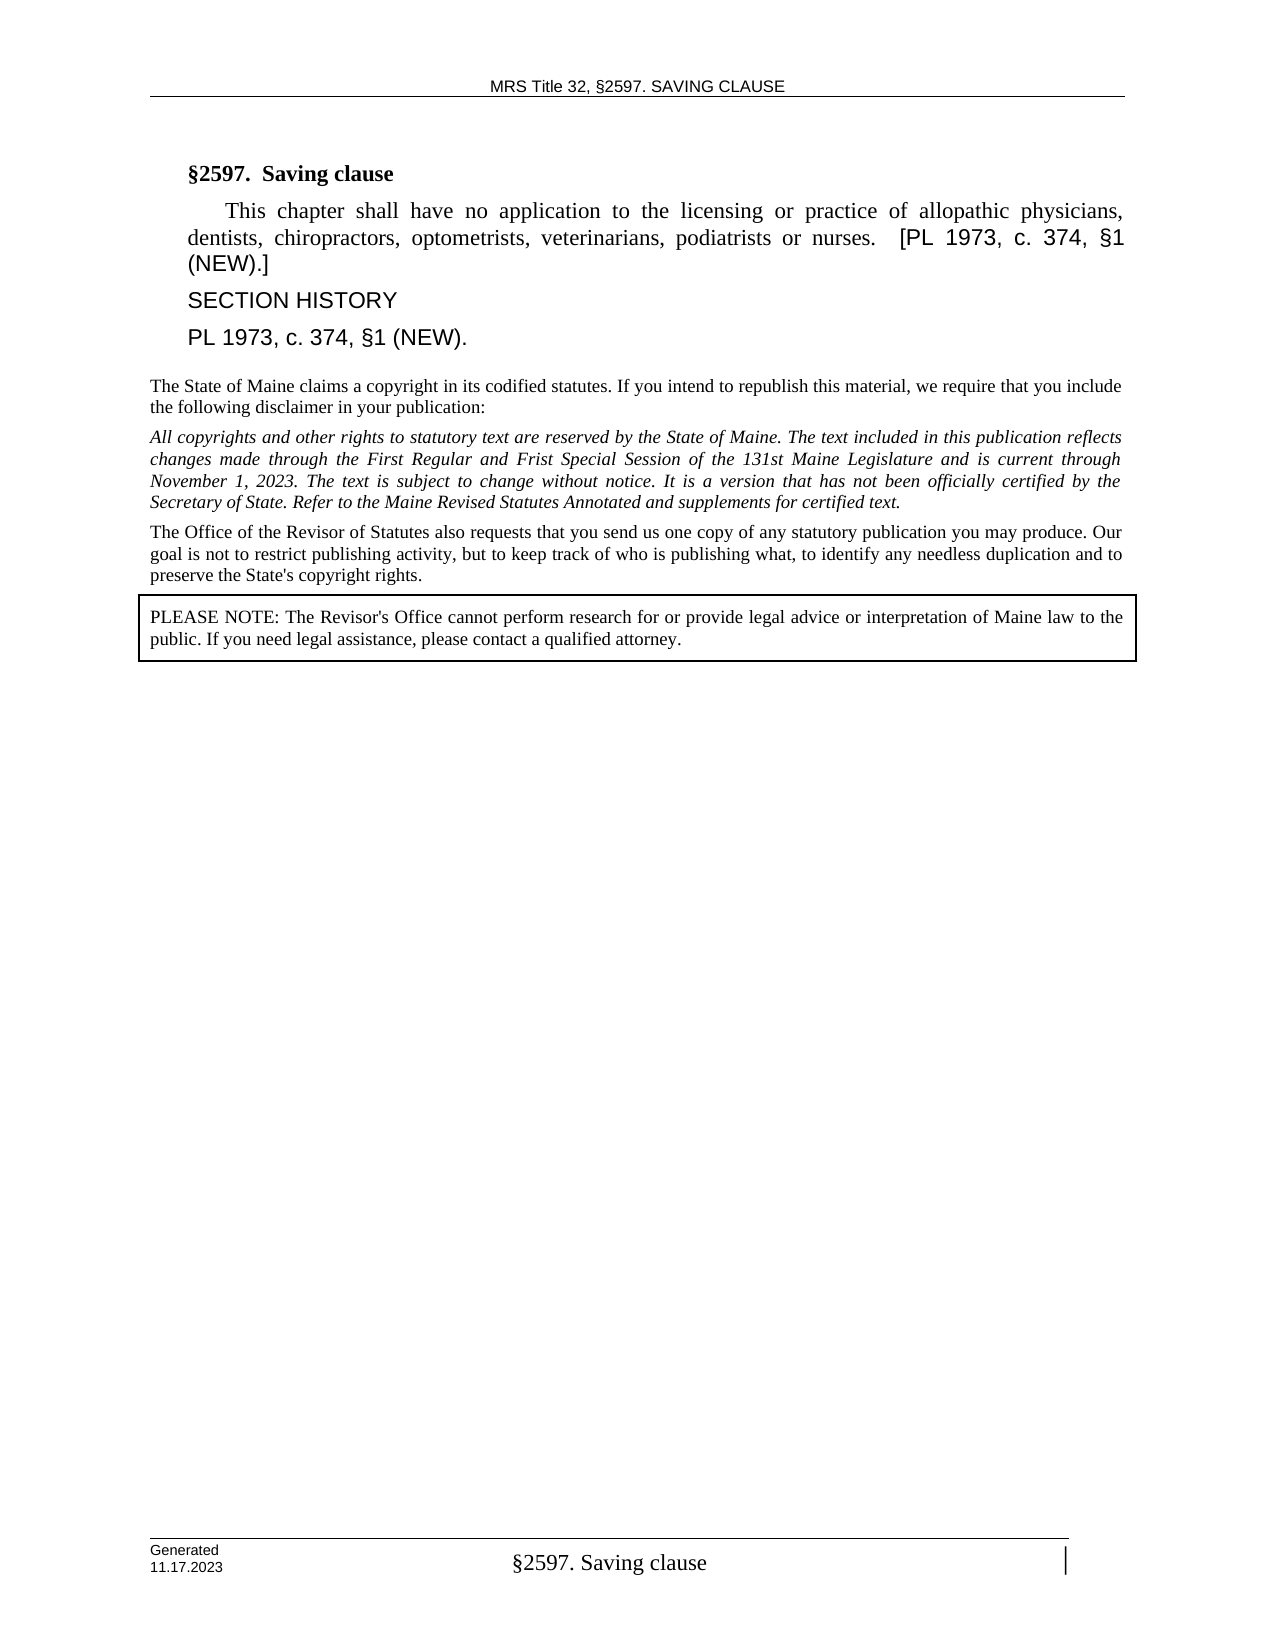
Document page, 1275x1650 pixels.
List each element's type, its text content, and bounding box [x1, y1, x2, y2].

text PL 1973, c. 374, §1 (NEW). [187, 323, 1125, 350]
text SECTION HISTORY [187, 287, 1125, 313]
text This chapter shall have no application to the licensing or practice of allopathic physicians, dentists, chiropractors, optometrists, veterinarians, podiatrists or nurses. [PL 1973, c. 374, §1 (NEW).] [187, 197, 1125, 276]
text The State of Maine claims a copyright in its codified statutes. If you intend to republish this material, we require that you include the following disclaimer in your publication: [150, 375, 1125, 418]
text §2597. Saving clause [187, 160, 1125, 187]
text PLEASE NOTE: The Revisor's Office cannot perform research for or provide legal advice or interpretation of Maine law to the public. If you need legal assistance, please contact a qualified attorney. [140, 596, 1135, 660]
text The Office of the Revisor of Statutes also requests that you send us one copy of any statutory publication you may produce. Our goal is not to restrict publishing activity, but to keep track of who is publishing what, to identify any needless duplication and to preserve the State's copyright rights. [150, 521, 1125, 586]
text All copyrights and other rights to statutory text are reserved by the State of Maine. The text included in this publication reflects changes made through the First Regular and Frist Special Session of the 131st Maine Legislature and is current through November 1, 2023 . The text is subject to change without notice. It is a version that has not been officially certified by the Secretary of State. Refer to the Maine Revised Statutes Annotated and supplements for certified text. [150, 426, 1125, 513]
